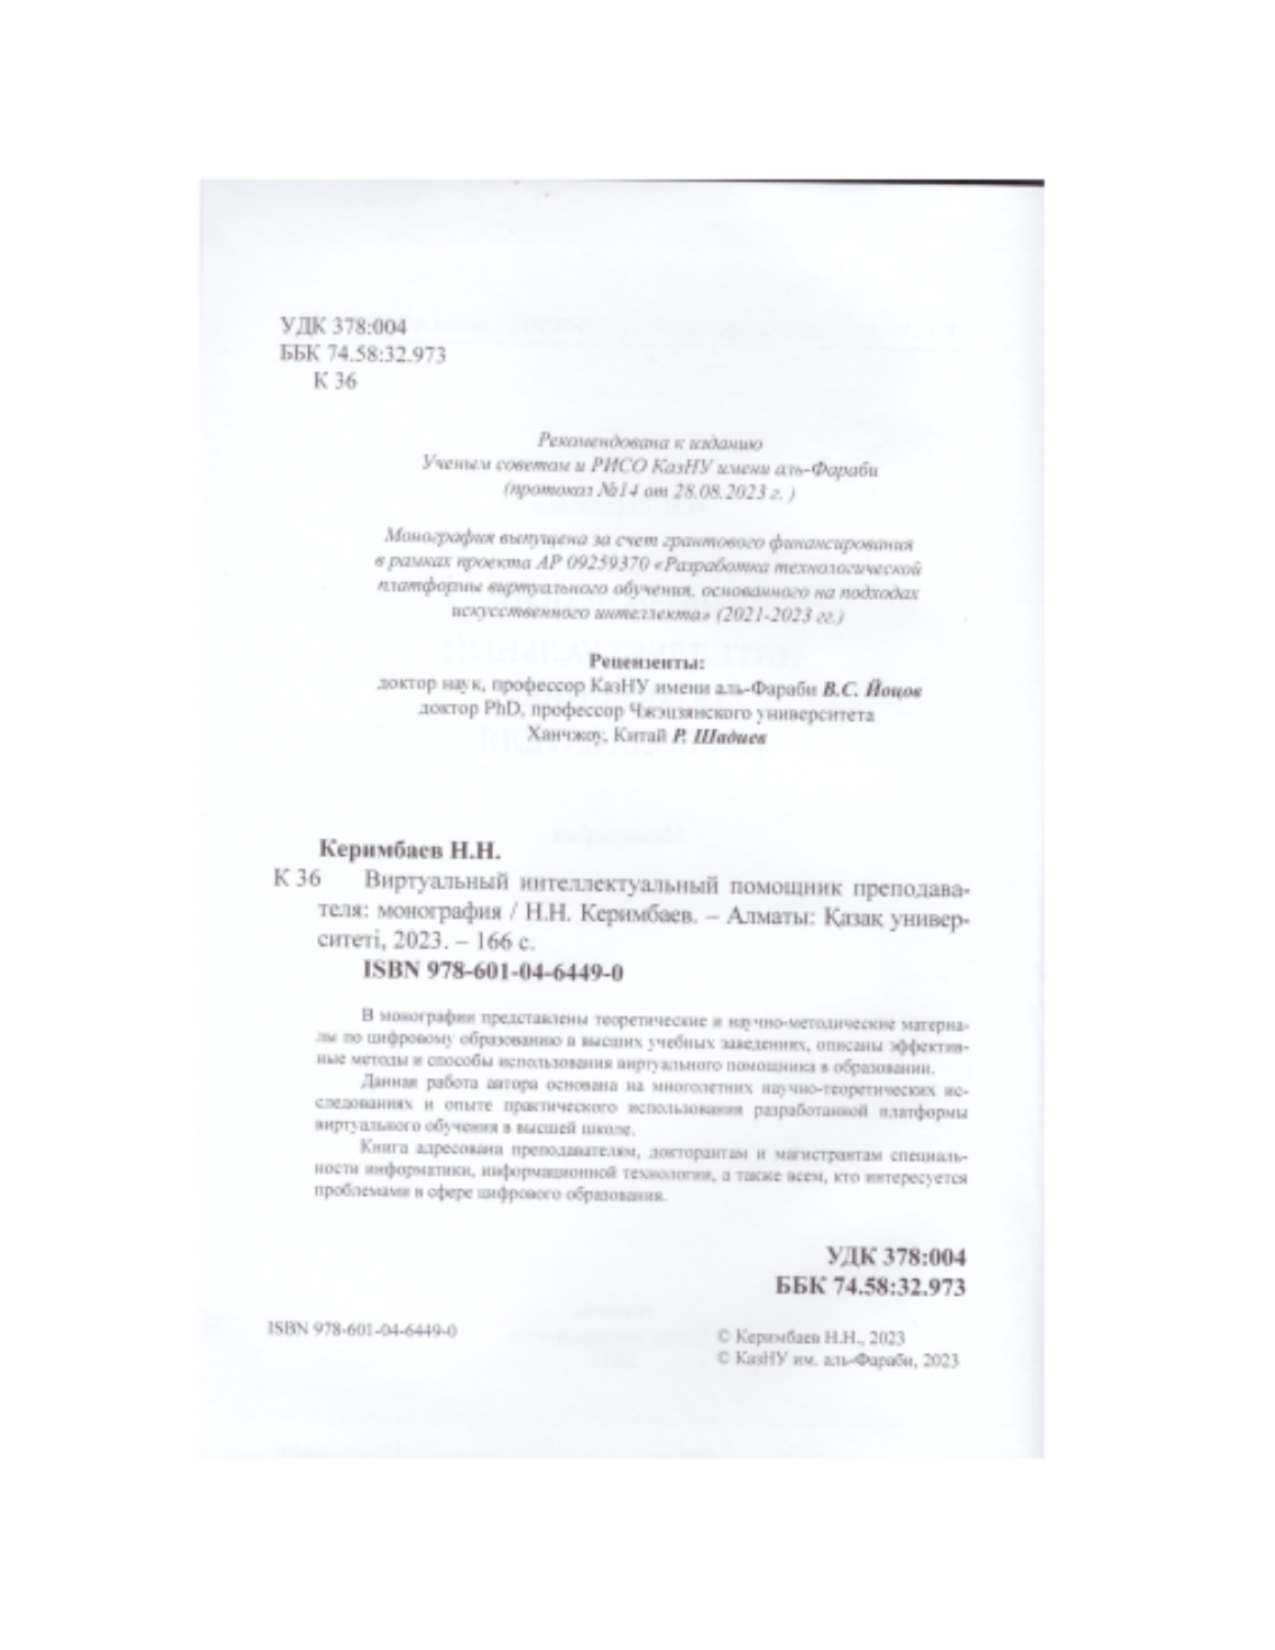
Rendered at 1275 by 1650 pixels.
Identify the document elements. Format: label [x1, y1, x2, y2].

picture [152, 151, 1081, 1500]
